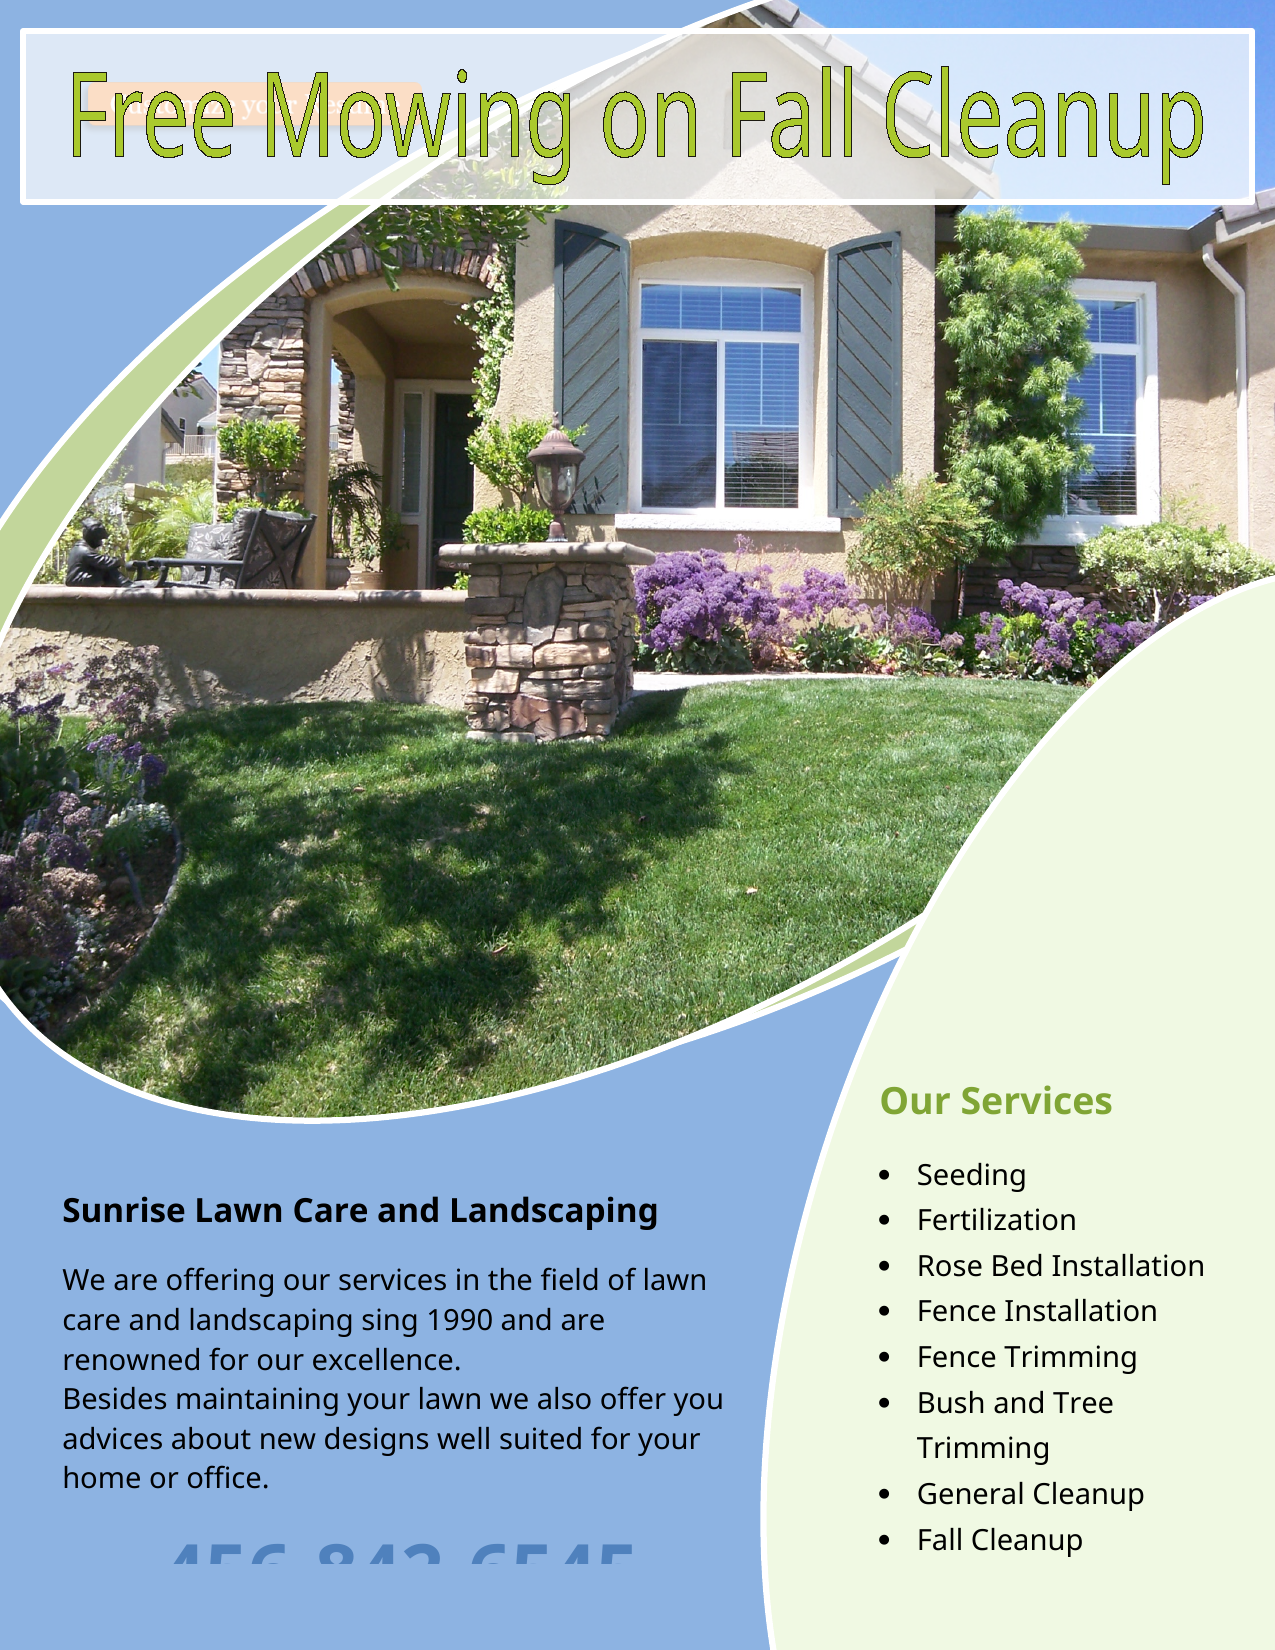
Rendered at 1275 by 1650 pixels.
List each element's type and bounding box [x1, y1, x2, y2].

picture [0, 0, 1275, 1117]
